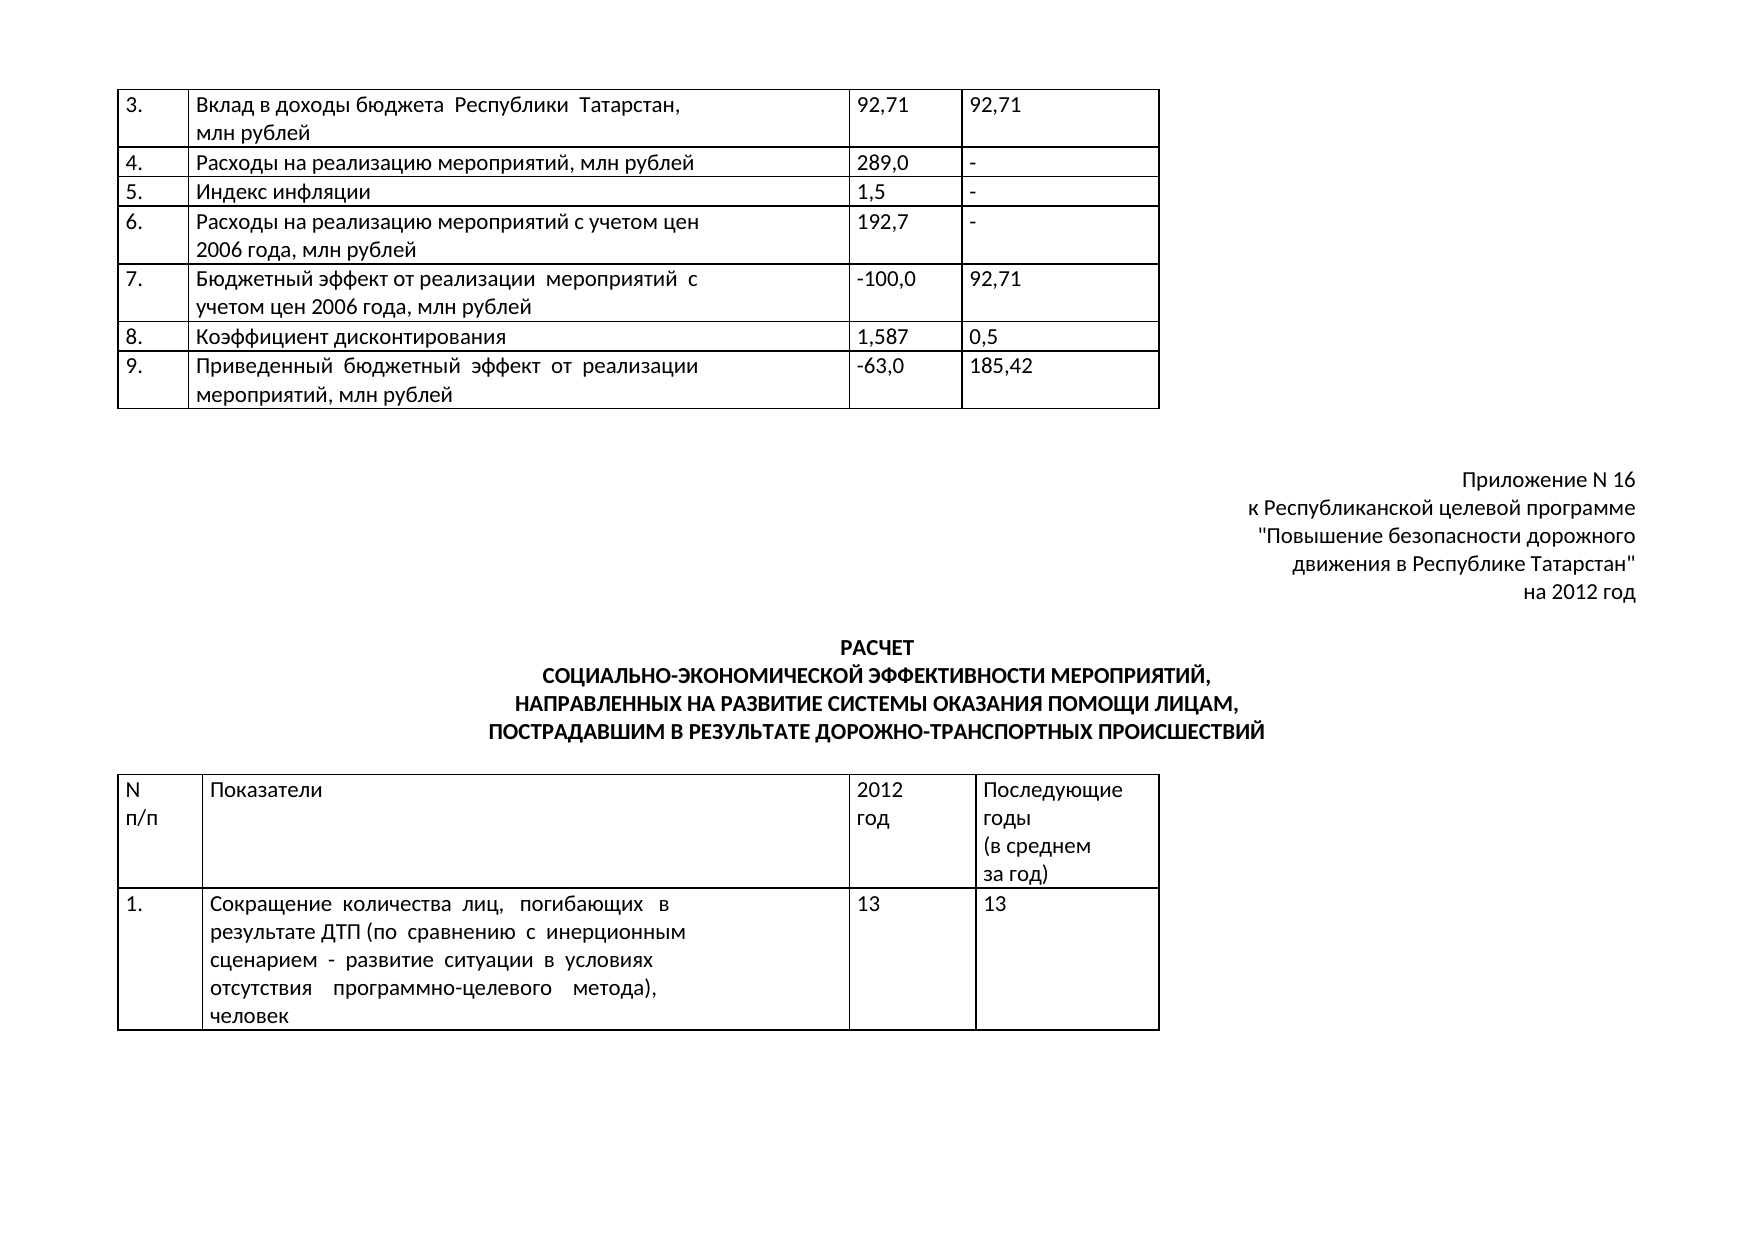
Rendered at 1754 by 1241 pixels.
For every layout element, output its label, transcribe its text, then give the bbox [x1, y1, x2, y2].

table_cell 3. [119, 90, 188, 146]
table_cell 0,5 [963, 322, 1158, 350]
table_cell 92,71 [963, 265, 1158, 321]
text на 2012 год [118, 577, 1636, 605]
title РАСЧЕТ [118, 633, 1636, 661]
table_cell 1,5 [850, 177, 961, 205]
table_cell 1. [119, 889, 202, 1029]
table_cell Коэффициент дисконтирования [189, 322, 849, 350]
table_cell 92,71 [850, 90, 961, 146]
table_cell 7. [119, 265, 188, 321]
table_cell 192,7 [850, 207, 961, 263]
table_cell Бюджетный эффект от реализации мероприятий с учетом цен 2006 года, млн рублей [189, 265, 849, 321]
table_cell Индекс инфляции [189, 177, 849, 205]
table_cell 5. [119, 177, 188, 205]
table_cell 9. [119, 352, 188, 408]
table_cell 4. [119, 148, 188, 176]
table_cell 6. [119, 207, 188, 263]
table_header 2012 год [850, 775, 975, 887]
text Приложение N 16 [118, 465, 1636, 493]
table_cell Расходы на реализацию мероприятий, млн рублей [189, 148, 849, 176]
table_header Последующие годы (в среднем за год) [977, 775, 1158, 887]
text движения в Республике Татарстан" [118, 549, 1636, 577]
text к Республиканской целевой программе [118, 493, 1636, 521]
title СОЦИАЛЬНО-ЭКОНОМИЧЕСКОЙ ЭФФЕКТИВНОСТИ МЕРОПРИЯТИЙ, [118, 661, 1636, 689]
table_cell 13 [977, 889, 1158, 1029]
table_cell Сокращение количества лиц, погибающих в результате ДТП (по сравнению с инерционным сценарием - развитие ситуации в условиях отсутствия программно-целевого метода), человек [203, 889, 849, 1029]
table_cell -63,0 [850, 352, 961, 408]
table_cell 1,587 [850, 322, 961, 350]
title ПОСТРАДАВШИМ В РЕЗУЛЬТАТЕ ДОРОЖНО-ТРАНСПОРТНЫХ ПРОИСШЕСТВИЙ [118, 717, 1636, 746]
table_cell -100,0 [850, 265, 961, 321]
table_cell 92,71 [963, 90, 1158, 146]
table_cell Расходы на реализацию мероприятий с учетом цен 2006 года, млн рублей [189, 207, 849, 263]
table_cell - [963, 148, 1158, 176]
table_cell Вклад в доходы бюджета Республики Татарстан, млн рублей [189, 90, 849, 146]
table_cell 8. [119, 322, 188, 350]
title НАПРАВЛЕННЫХ НА РАЗВИТИЕ СИСТЕМЫ ОКАЗАНИЯ ПОМОЩИ ЛИЦАМ, [118, 689, 1636, 717]
table_cell - [963, 177, 1158, 205]
table_cell - [963, 207, 1158, 263]
table_cell 289,0 [850, 148, 961, 176]
table_cell 13 [850, 889, 975, 1029]
table_header N п/п [119, 775, 202, 887]
table_cell 185,42 [963, 352, 1158, 408]
text "Повышение безопасности дорожного [118, 521, 1636, 549]
table_cell Приведенный бюджетный эффект от реализации мероприятий, млн рублей [189, 352, 849, 408]
table_header Показатели [203, 775, 849, 887]
